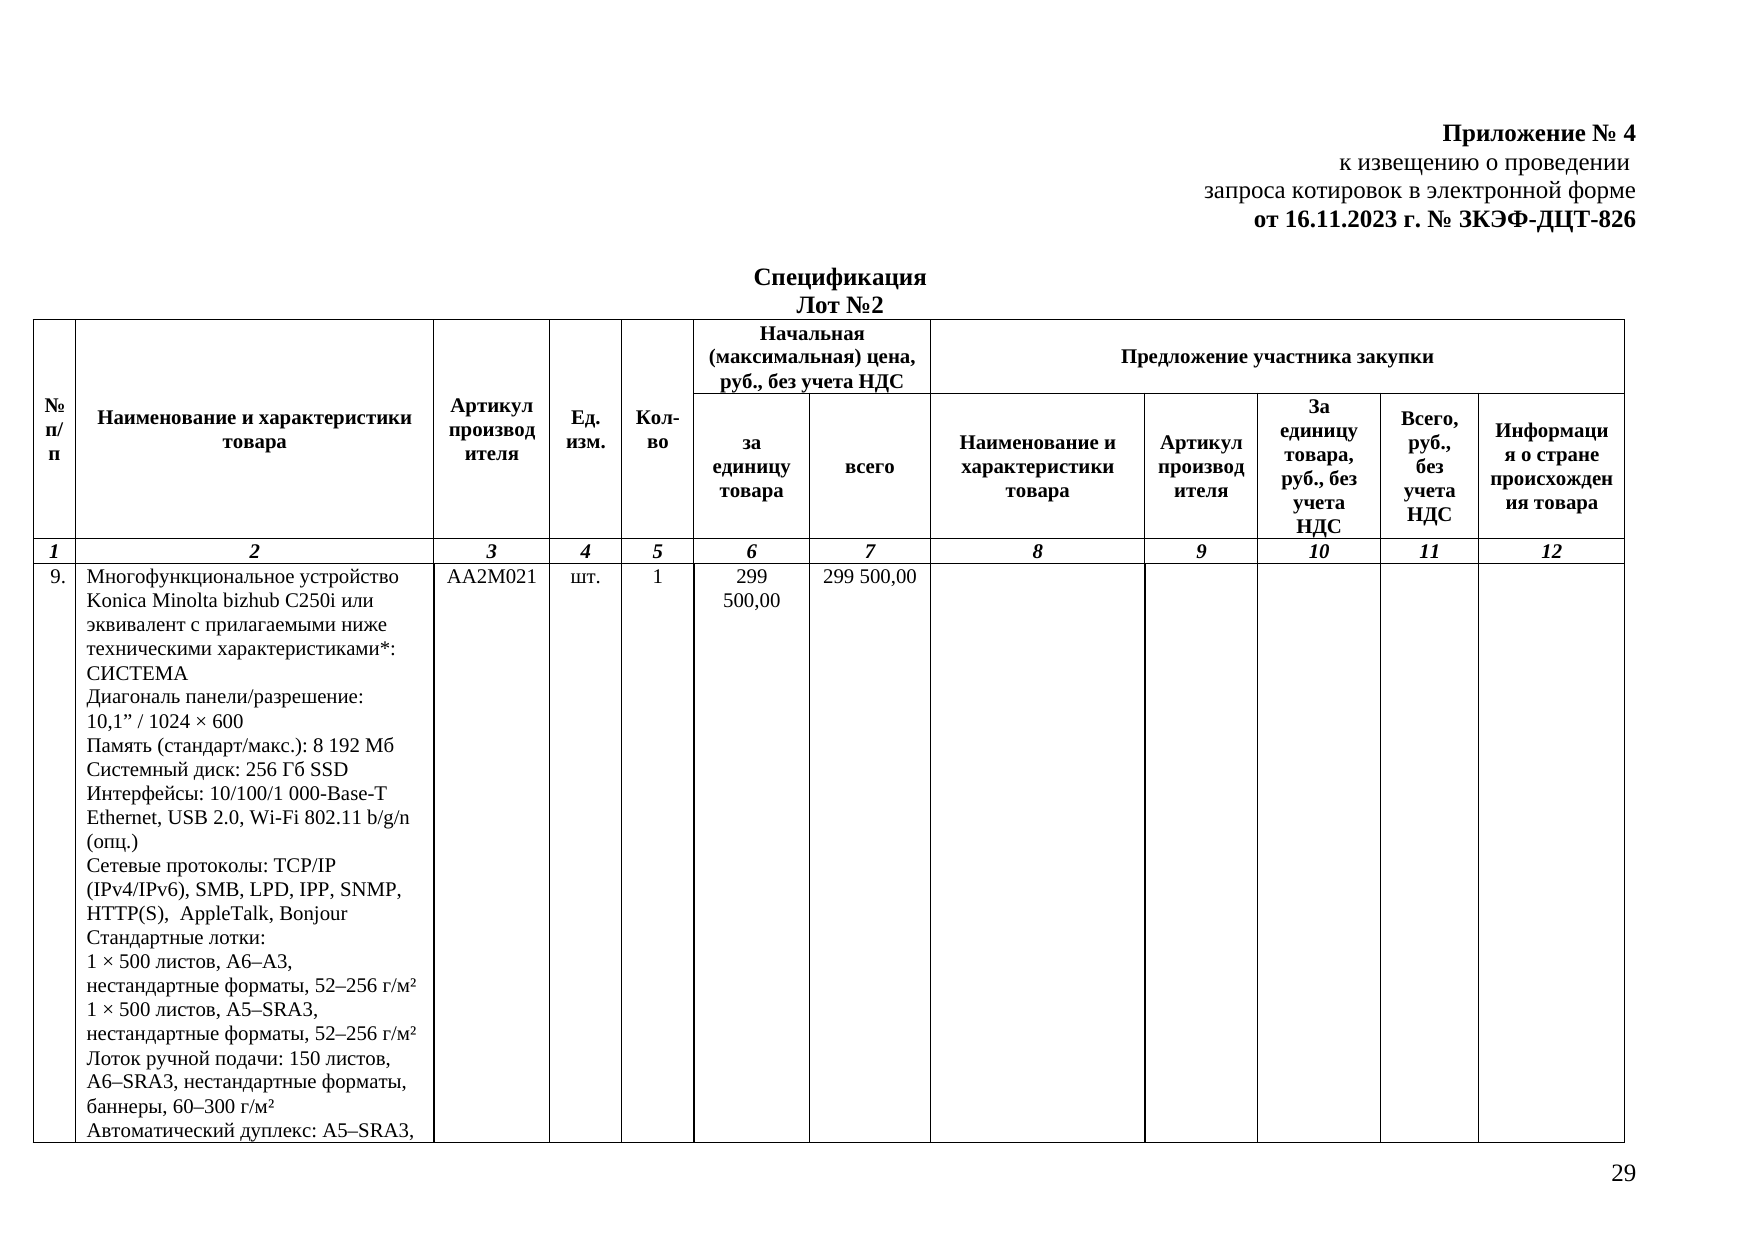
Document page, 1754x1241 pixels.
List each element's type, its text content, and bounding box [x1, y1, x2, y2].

table_header Начальная (максимальная) цена, руб., без учета НДС [694, 320, 930, 393]
table_cell 12 [1479, 539, 1624, 563]
table_cell [1146, 564, 1257, 1142]
table_header Предложение участника закупки [931, 320, 1624, 393]
table_cell [34, 564, 75, 1142]
table_cell [931, 564, 1144, 1142]
table_cell 11 [1381, 539, 1478, 563]
table_cell 10 [1258, 539, 1380, 563]
table_cell 299 500,00 [810, 564, 930, 1142]
table_cell 2 [76, 539, 433, 563]
table_cell Всего, руб., без учета НДС [1381, 394, 1478, 538]
table_cell Артикул производителя [1145, 394, 1257, 538]
table_cell 5 [622, 539, 693, 563]
table_cell за единицу товара [694, 394, 809, 538]
table_cell 7 [810, 539, 930, 563]
table_cell 299 500,00 [695, 564, 809, 1142]
text Спецификация [44, 262, 1636, 291]
table_cell 1 [34, 539, 75, 563]
table_cell [1381, 564, 1478, 1142]
text к извещению о проведении запроса котировок в электронной форме [44, 147, 1636, 204]
table_cell шт. [550, 564, 621, 1142]
table_cell Наименование и характеристики товара [931, 394, 1144, 538]
text от 16.11.2023 г. № ЗКЭФ-ДЦТ-826 [44, 204, 1636, 233]
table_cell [76, 564, 433, 1142]
table_cell всего [810, 394, 930, 538]
table_cell 4 [550, 539, 621, 563]
table_cell 6 [694, 539, 809, 563]
table_cell Информация о стране происхождения товара [1479, 394, 1624, 538]
table_cell 9 [1145, 539, 1257, 563]
table_cell 3 [434, 539, 549, 563]
table_cell AA2M021 [435, 564, 549, 1142]
table_header Артикул производителя [434, 320, 549, 538]
text Лот №2 [44, 291, 1636, 319]
table_cell [1258, 564, 1380, 1142]
table_header Ед. изм. [550, 320, 621, 538]
text Приложение № 4 [44, 118, 1636, 147]
table_header Наименование и характеристики товара [76, 320, 433, 538]
table_cell За единицу товара, руб., без учета НДС [1258, 394, 1380, 538]
table_header № п/п [34, 320, 75, 538]
table_cell 1 [622, 564, 693, 1142]
table_cell 8 [931, 539, 1144, 563]
table_cell [1479, 564, 1624, 1142]
table_header Кол-во [622, 320, 693, 538]
